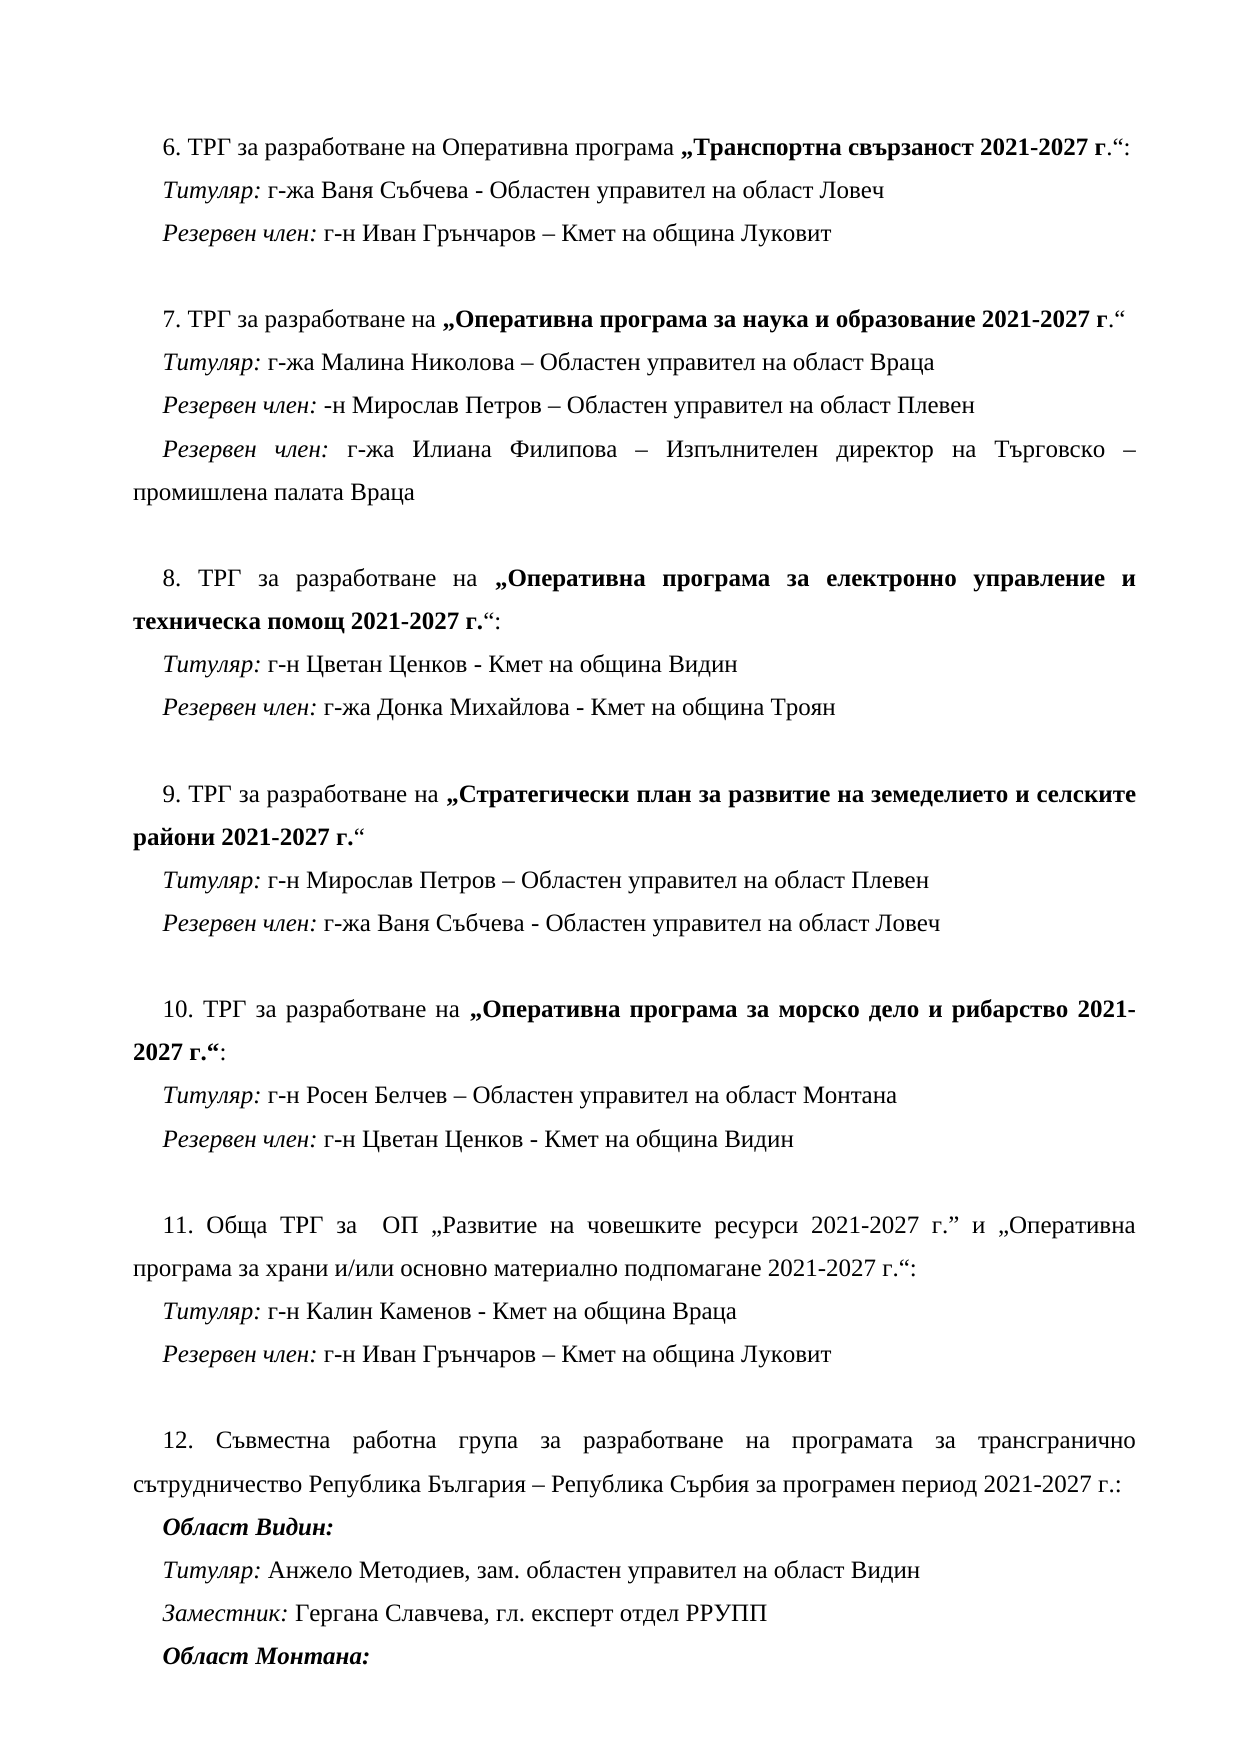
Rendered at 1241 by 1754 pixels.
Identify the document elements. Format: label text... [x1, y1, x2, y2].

list Титуляр: г-жа Малина Николова – Областен управител на област Враца [133, 347, 1137, 376]
list Област Видин: [133, 1512, 1137, 1541]
list 7. ТРГ за разработване на „Оперативна програма за наука и образование 2021-2027 г.“ [133, 304, 1137, 333]
list 11. Обща ТРГ за ОП „Развитие на човешките ресурси 2021-2027 г.” и „Оперативна програма за храни и/или основно материално подпомагане 2021-2027 г.“: [133, 1210, 1137, 1282]
list Резервен член: -н Мирослав Петров – Областен управител на област Плевен [133, 391, 1137, 419]
list 9. ТРГ за разработване на „Стратегически план за развитие на земеделието и селските райони 2021-2027 г.“ [133, 779, 1137, 851]
list Резервен член: г-н Иван Грънчаров – Кмет на община Луковит [133, 1339, 1137, 1368]
list Титуляр: г-жа Ваня Събчева - Областен управител на област Ловеч [133, 175, 1137, 204]
list Титуляр: г-н Калин Каменов - Кмет на община Враца [133, 1296, 1137, 1325]
list Област Монтана: [133, 1641, 1137, 1670]
list 8. ТРГ за разработване на „Оперативна програма за електронно управление и техническа помощ 2021-2027 г.“: [133, 563, 1137, 635]
list 6. ТРГ за разработване на Оперативна програма „Транспортна свързаност 2021-2027 г.“: [133, 132, 1137, 161]
list Резервен член: г-жа Ваня Събчева - Областен управител на област Ловеч [133, 908, 1137, 937]
list 10. ТРГ за разработване на „Оперативна програма за морско дело и рибарство 2021-2027 г.“: [133, 994, 1137, 1066]
list 12. Съвместна работна група за разработване на програмата за трансгранично сътрудничество Република България – Република Сърбия за програмен период 2021-2027 г.: [133, 1426, 1137, 1497]
list Титуляр: г-н Мирослав Петров – Областен управител на област Плевен [133, 865, 1137, 894]
list Резервен член: г-н Цветан Ценков - Кмет на община Видин [133, 1124, 1137, 1152]
list Резервен член: г-жа Донка Михайлова - Кмет на община Троян [133, 692, 1137, 721]
list Титуляр: г-н Цветан Ценков - Кмет на община Видин [133, 649, 1137, 678]
list Титуляр: Анжело Методиев, зам. областен управител на област Видин [133, 1555, 1137, 1584]
list Заместник: Гергана Славчева, гл. експерт отдел РРУПП [133, 1598, 1137, 1627]
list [133, 218, 1137, 247]
list Резервен член: г-жа Илиана Филипова – Изпълнителен директор на Търговско – промишлена палата Враца [133, 434, 1137, 506]
list Титуляр: г-н Росен Белчев – Областен управител на област Монтана [133, 1081, 1137, 1109]
